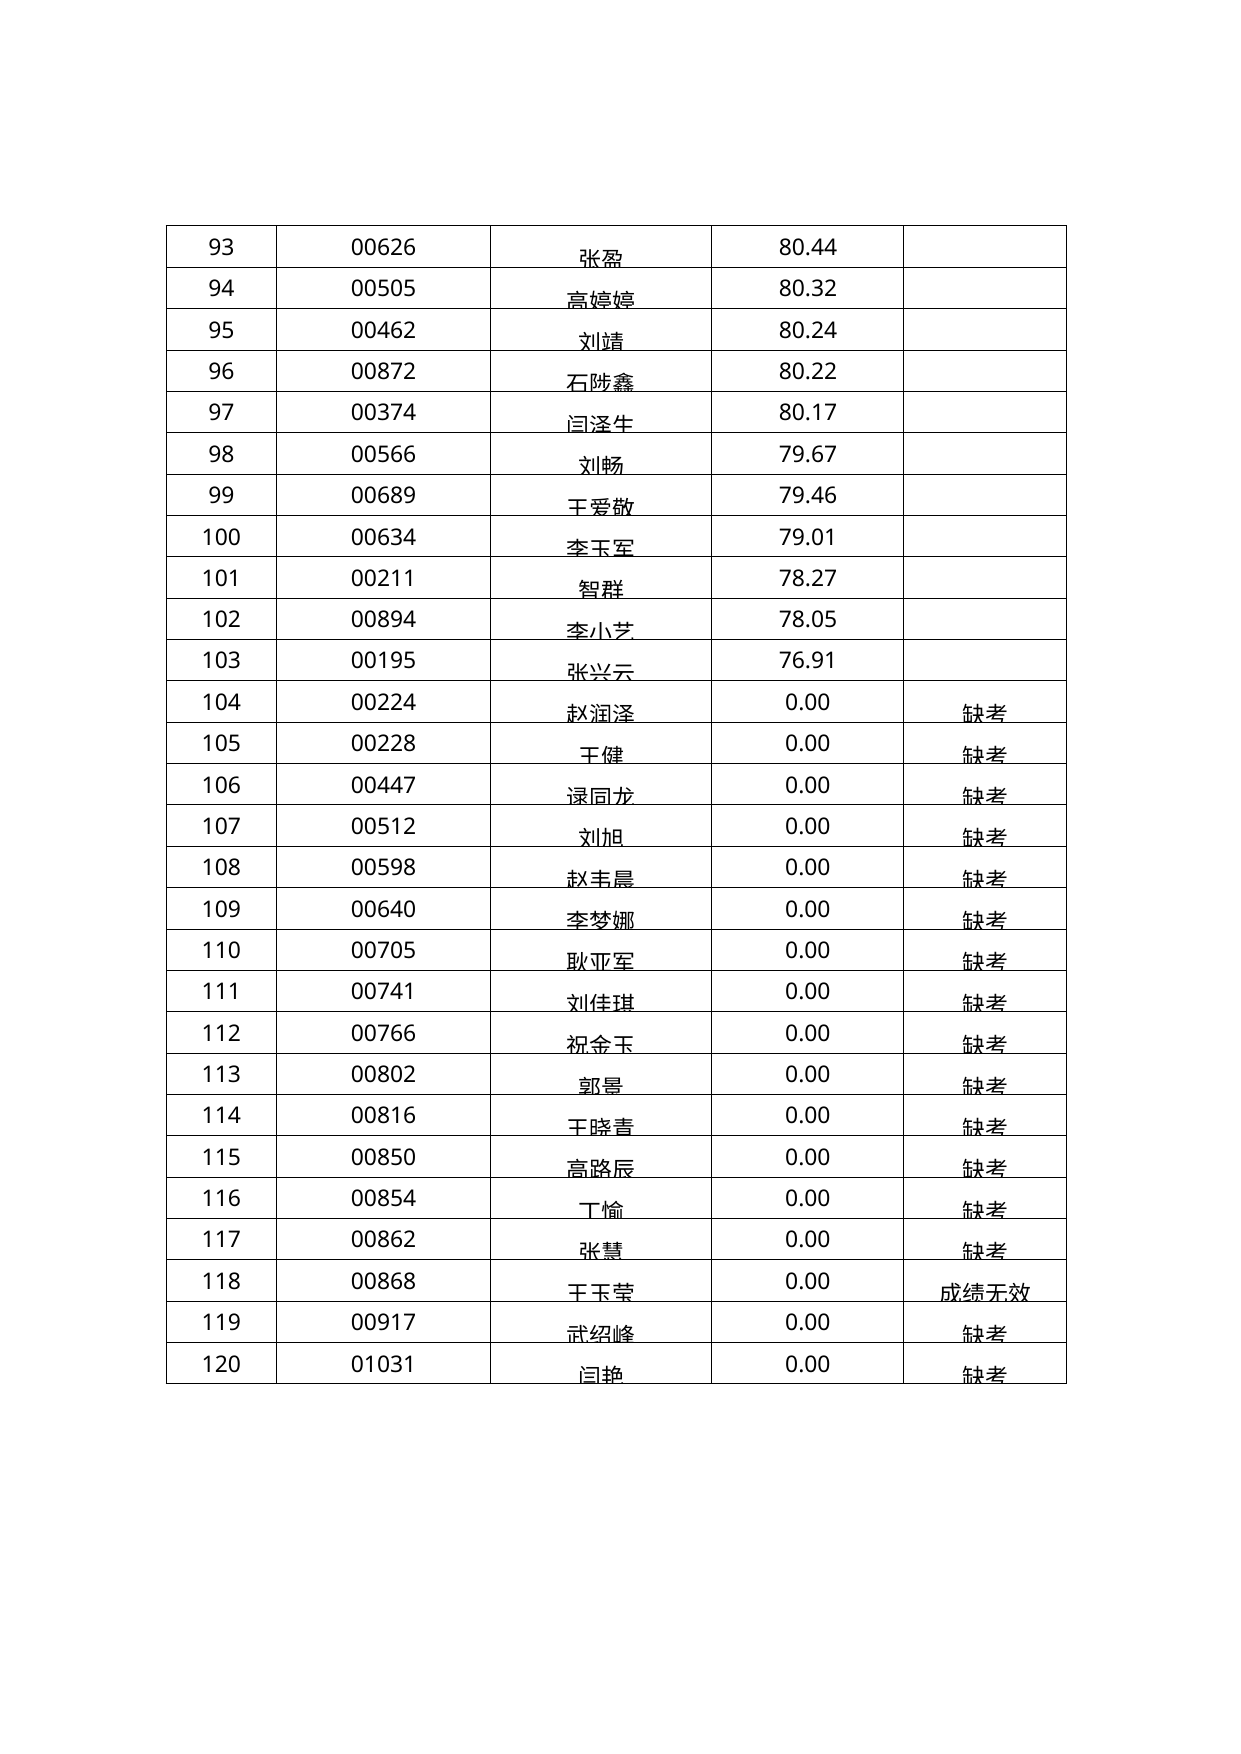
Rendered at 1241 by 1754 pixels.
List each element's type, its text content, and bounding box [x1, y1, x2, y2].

table_cell 王玉莹 [491, 1260, 711, 1301]
table_cell 00640 [277, 888, 490, 928]
table_cell 78.05 [712, 599, 903, 639]
table_cell 缺考 [904, 1302, 1066, 1342]
table_cell 00228 [277, 723, 490, 763]
table_cell 93 [167, 226, 276, 267]
table_cell 79.46 [712, 475, 903, 515]
table_cell 刘靖 [491, 309, 711, 349]
table_cell 石陟鑫 [491, 351, 711, 391]
table_cell 117 [167, 1219, 276, 1259]
table_cell 00854 [277, 1178, 490, 1218]
table_cell 张兴云 [491, 640, 711, 680]
table_cell 智群 [491, 557, 711, 598]
table_cell 李小艺 [491, 599, 711, 639]
table_cell 00566 [277, 433, 490, 473]
table_cell 120 [167, 1343, 276, 1383]
table_cell 97 [167, 392, 276, 432]
table_cell 114 [167, 1095, 276, 1135]
table_cell 高路辰 [491, 1136, 711, 1177]
table_cell 00462 [277, 309, 490, 349]
table_cell 赵润泽 [491, 681, 711, 722]
table_cell 缺考 [904, 805, 1066, 846]
table_cell [904, 475, 1066, 515]
table_cell 0.00 [712, 1178, 903, 1218]
table_cell 108 [167, 847, 276, 887]
table_cell 成绩无效 [904, 1260, 1066, 1301]
table_cell 80.22 [712, 351, 903, 391]
table_cell 0.00 [712, 1136, 903, 1177]
table_cell 104 [167, 681, 276, 722]
table_cell 缺考 [904, 1343, 1066, 1383]
table_cell 闫泽生 [491, 392, 711, 432]
table_cell 0.00 [712, 1219, 903, 1259]
table_cell 0.00 [712, 888, 903, 928]
table_cell 00872 [277, 351, 490, 391]
table_cell 0.00 [712, 1095, 903, 1135]
table_cell 112 [167, 1012, 276, 1052]
table_cell 00626 [277, 226, 490, 267]
table_cell 78.27 [712, 557, 903, 598]
table_cell 98 [167, 433, 276, 473]
table_cell 00447 [277, 764, 490, 804]
table_cell 0.00 [712, 764, 903, 804]
table_cell 00374 [277, 392, 490, 432]
table_cell 110 [167, 930, 276, 970]
table_cell 0.00 [712, 1012, 903, 1052]
table_cell 00850 [277, 1136, 490, 1177]
table_cell 缺考 [904, 1136, 1066, 1177]
table_cell 0.00 [712, 1302, 903, 1342]
table_cell [904, 599, 1066, 639]
table_cell 缺考 [904, 888, 1066, 928]
table_cell 缺考 [904, 930, 1066, 970]
table_cell 00894 [277, 599, 490, 639]
table_cell 0.00 [712, 971, 903, 1011]
table_cell 高婷婷 [491, 268, 711, 308]
table_cell 80.44 [712, 226, 903, 267]
table_cell 丁愉 [491, 1178, 711, 1218]
table_cell 00705 [277, 930, 490, 970]
table_cell 80.24 [712, 309, 903, 349]
table_cell 80.32 [712, 268, 903, 308]
table_cell 武绍峰 [491, 1302, 711, 1342]
table_cell 耿亚军 [491, 930, 711, 970]
table_cell 0.00 [712, 930, 903, 970]
table_cell 00195 [277, 640, 490, 680]
table_cell 115 [167, 1136, 276, 1177]
table_cell 祝金玉 [491, 1012, 711, 1052]
table_cell 00816 [277, 1095, 490, 1135]
table_cell [904, 226, 1066, 267]
table_cell [904, 516, 1066, 556]
table_cell 缺考 [904, 847, 1066, 887]
table_cell 00689 [277, 475, 490, 515]
table_cell 100 [167, 516, 276, 556]
table_cell 缺考 [904, 1054, 1066, 1094]
table_cell 94 [167, 268, 276, 308]
table_cell [904, 309, 1066, 349]
table_cell 102 [167, 599, 276, 639]
table_cell 76.91 [712, 640, 903, 680]
table_cell 缺考 [904, 1012, 1066, 1052]
table_cell 00224 [277, 681, 490, 722]
table_cell 王健 [491, 723, 711, 763]
table_cell 99 [167, 475, 276, 515]
table_cell 111 [167, 971, 276, 1011]
table_cell 106 [167, 764, 276, 804]
table_cell 80.17 [712, 392, 903, 432]
table_cell 107 [167, 805, 276, 846]
table_cell [904, 640, 1066, 680]
table_cell [904, 392, 1066, 432]
table_cell 118 [167, 1260, 276, 1301]
table_cell 张盈 [491, 226, 711, 267]
table_cell 0.00 [712, 847, 903, 887]
table_cell 缺考 [904, 1219, 1066, 1259]
table_cell 0.00 [712, 1054, 903, 1094]
table_cell 119 [167, 1302, 276, 1342]
table_cell 缺考 [904, 681, 1066, 722]
table_cell 缺考 [904, 1178, 1066, 1218]
table_cell 缺考 [904, 1095, 1066, 1135]
table_cell 103 [167, 640, 276, 680]
table_cell 逯同龙 [491, 764, 711, 804]
table_cell 00512 [277, 805, 490, 846]
table_cell 00766 [277, 1012, 490, 1052]
table_cell [904, 268, 1066, 308]
table_cell 赵韦晨 [491, 847, 711, 887]
table_cell 0.00 [712, 723, 903, 763]
table_cell 113 [167, 1054, 276, 1094]
table_cell 王爱敬 [491, 475, 711, 515]
table_cell 109 [167, 888, 276, 928]
table_cell 01031 [277, 1343, 490, 1383]
table_cell 王晓青 [491, 1095, 711, 1135]
table_cell 0.00 [712, 805, 903, 846]
table_cell [904, 433, 1066, 473]
table_cell 95 [167, 309, 276, 349]
table_cell 缺考 [904, 723, 1066, 763]
table_cell 缺考 [904, 971, 1066, 1011]
table_cell 刘旭 [491, 805, 711, 846]
table_cell 101 [167, 557, 276, 598]
table_cell 79.67 [712, 433, 903, 473]
table_cell 李玉军 [491, 516, 711, 556]
table_cell 缺考 [904, 764, 1066, 804]
table_cell [904, 557, 1066, 598]
table_cell 0.00 [712, 681, 903, 722]
table_cell 刘畅 [491, 433, 711, 473]
table_cell 00917 [277, 1302, 490, 1342]
table_cell 00741 [277, 971, 490, 1011]
table_cell 00505 [277, 268, 490, 308]
table_cell 郭景 [491, 1054, 711, 1094]
table_cell 79.01 [712, 516, 903, 556]
table_cell 张慧 [491, 1219, 711, 1259]
table_cell 00211 [277, 557, 490, 598]
table_cell 116 [167, 1178, 276, 1218]
table_cell 00802 [277, 1054, 490, 1094]
table_cell 00634 [277, 516, 490, 556]
table_cell 0.00 [712, 1260, 903, 1301]
table_cell 00862 [277, 1219, 490, 1259]
table_cell 96 [167, 351, 276, 391]
table_cell 00598 [277, 847, 490, 887]
table_cell [904, 351, 1066, 391]
table_cell 刘佳琪 [491, 971, 711, 1011]
table_cell 闫艳 [491, 1343, 711, 1383]
table_cell 0.00 [712, 1343, 903, 1383]
table_cell 00868 [277, 1260, 490, 1301]
table_cell 105 [167, 723, 276, 763]
table_cell 李梦娜 [491, 888, 711, 928]
